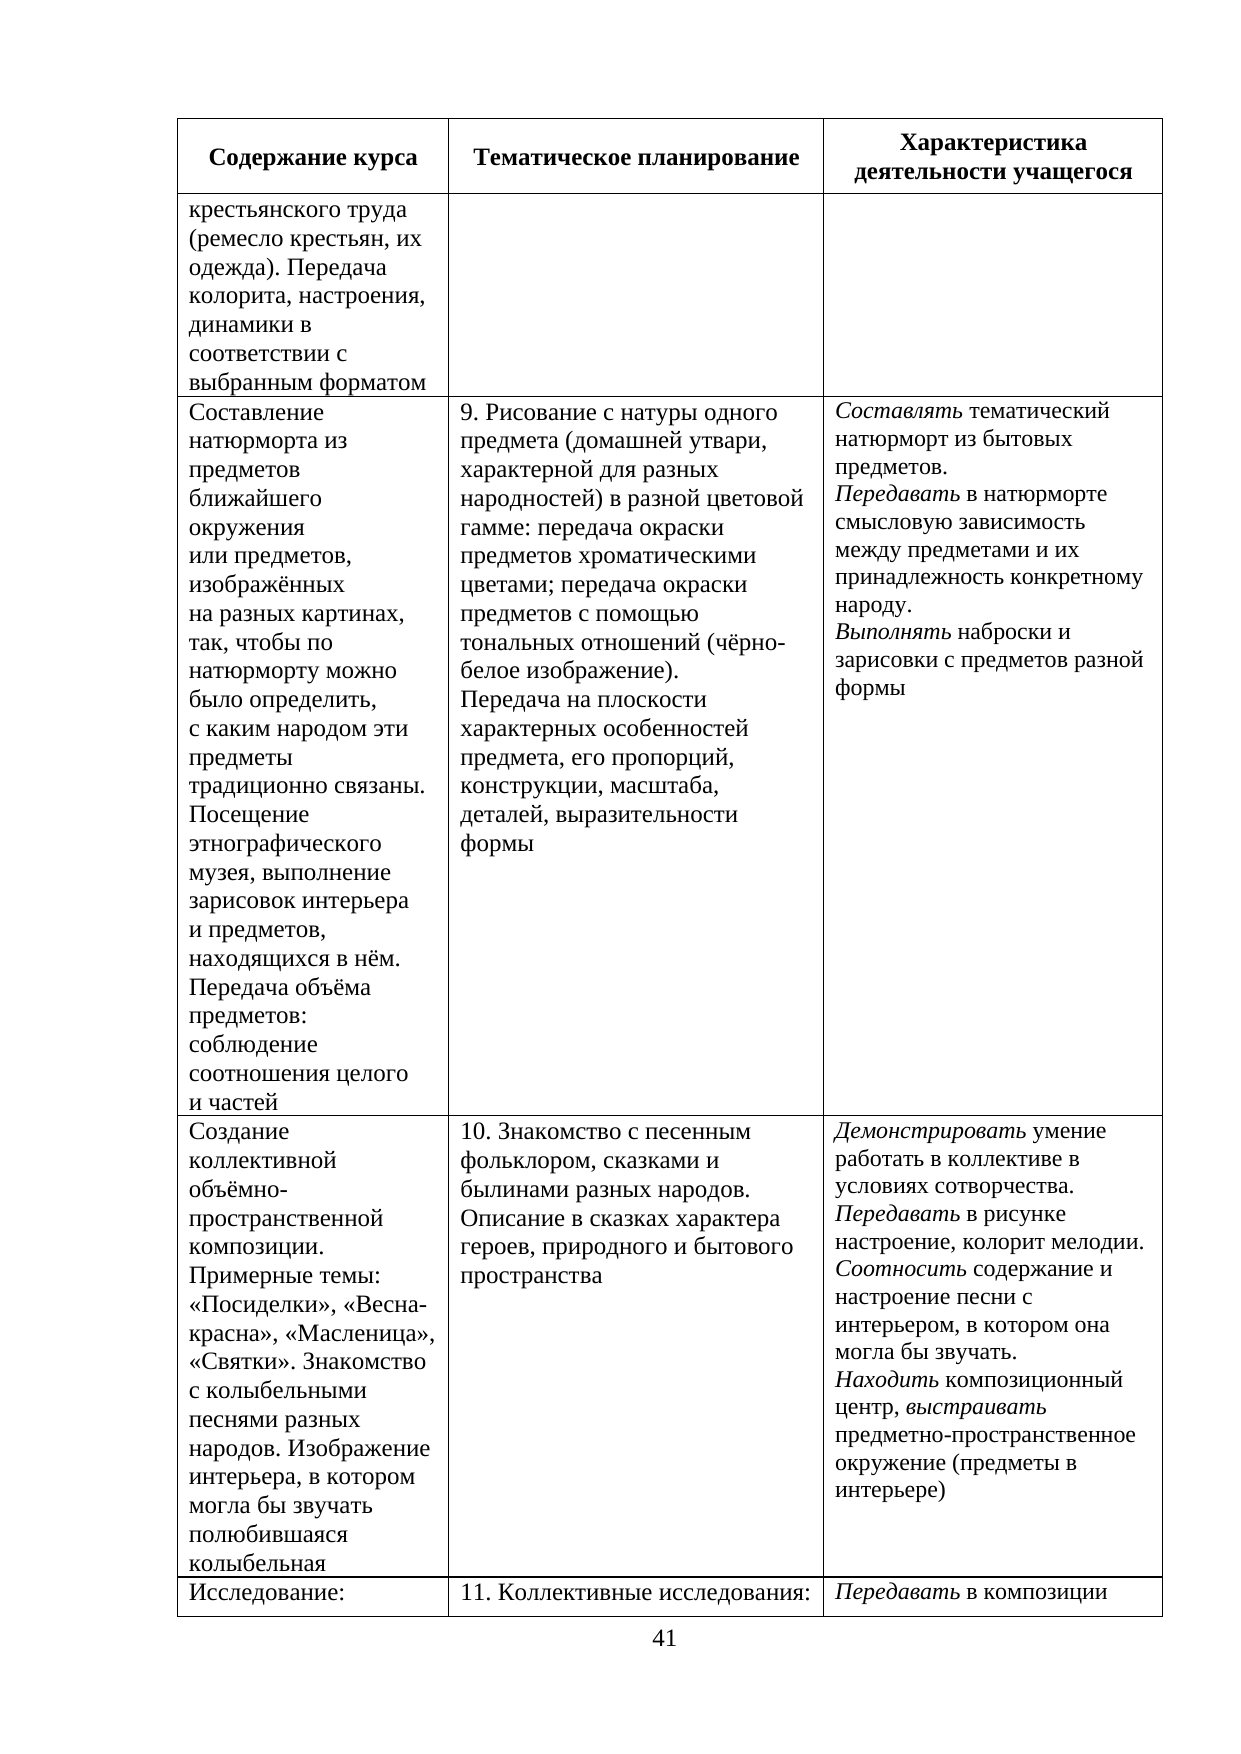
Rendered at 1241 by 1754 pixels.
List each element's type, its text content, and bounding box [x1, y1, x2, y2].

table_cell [824, 194, 1162, 396]
table_header Характеристика деятельности учащегося [824, 119, 1162, 193]
table_cell Составлять тематический натюрморт из бытовых предметов. Передавать в натюрморте смысловую зависимость между предметами и их принадлежность конкретному народу. Выполнять наброски и зарисовки с предметов разной формы [824, 397, 1162, 1115]
table_cell Демонстрировать умение работать в коллективе в условиях сотворчества. Передавать в рисунке настроение, колорит мелодии. Соотносить содержание и настроение песни с интерьером, в котором она могла бы звучать. Находить композиционный центр, выстраивать предметно-пространственное окружение (предметы в интерьере) [824, 1116, 1162, 1576]
table_cell 9. Рисование с натуры одного предмета (домашней утвари, характерной для разных народностей) в разной цветовой гамме: передача окраски предметов хроматическими цветами; передача окраски предметов с помощью тональных отношений (чёрно-белое изображение). Передача на плоскости характерных особенностей предмета, его пропорций, конструкции, масштаба, деталей, выразительности формы [449, 397, 823, 1115]
table_cell Создание коллективной объёмно-пространственной композиции. Примерные темы: «Посиделки», «Весна-красна», «Масленица», «Святки». Знакомство с колыбельными песнями разных народов. Изображение интерьера, в котором могла бы звучать полюбившаяся колыбельная [178, 1116, 448, 1576]
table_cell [178, 194, 448, 396]
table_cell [449, 1578, 823, 1616]
table_header Тематическое планирование [449, 119, 823, 193]
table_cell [824, 1578, 1162, 1616]
table_cell 10. Знакомство с песенным фольклором, сказками и былинами разных народов. Описание в сказках характера героев, природного и бытового пространства [449, 1116, 823, 1576]
table_header Содержание курса [178, 119, 448, 193]
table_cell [178, 1578, 448, 1616]
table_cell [449, 194, 823, 396]
table_cell Составление натюрморта из предметов ближайшего окружения или предметов, изображённых на разных картинах, так, чтобы по натюрморту можно было определить, с каким народом эти предметы традиционно связаны. Посещение этнографического музея, выполнение зарисовок интерьера и предметов, находящихся в нём. Передача объёма предметов: соблюдение соотношения целого и частей [178, 397, 448, 1115]
